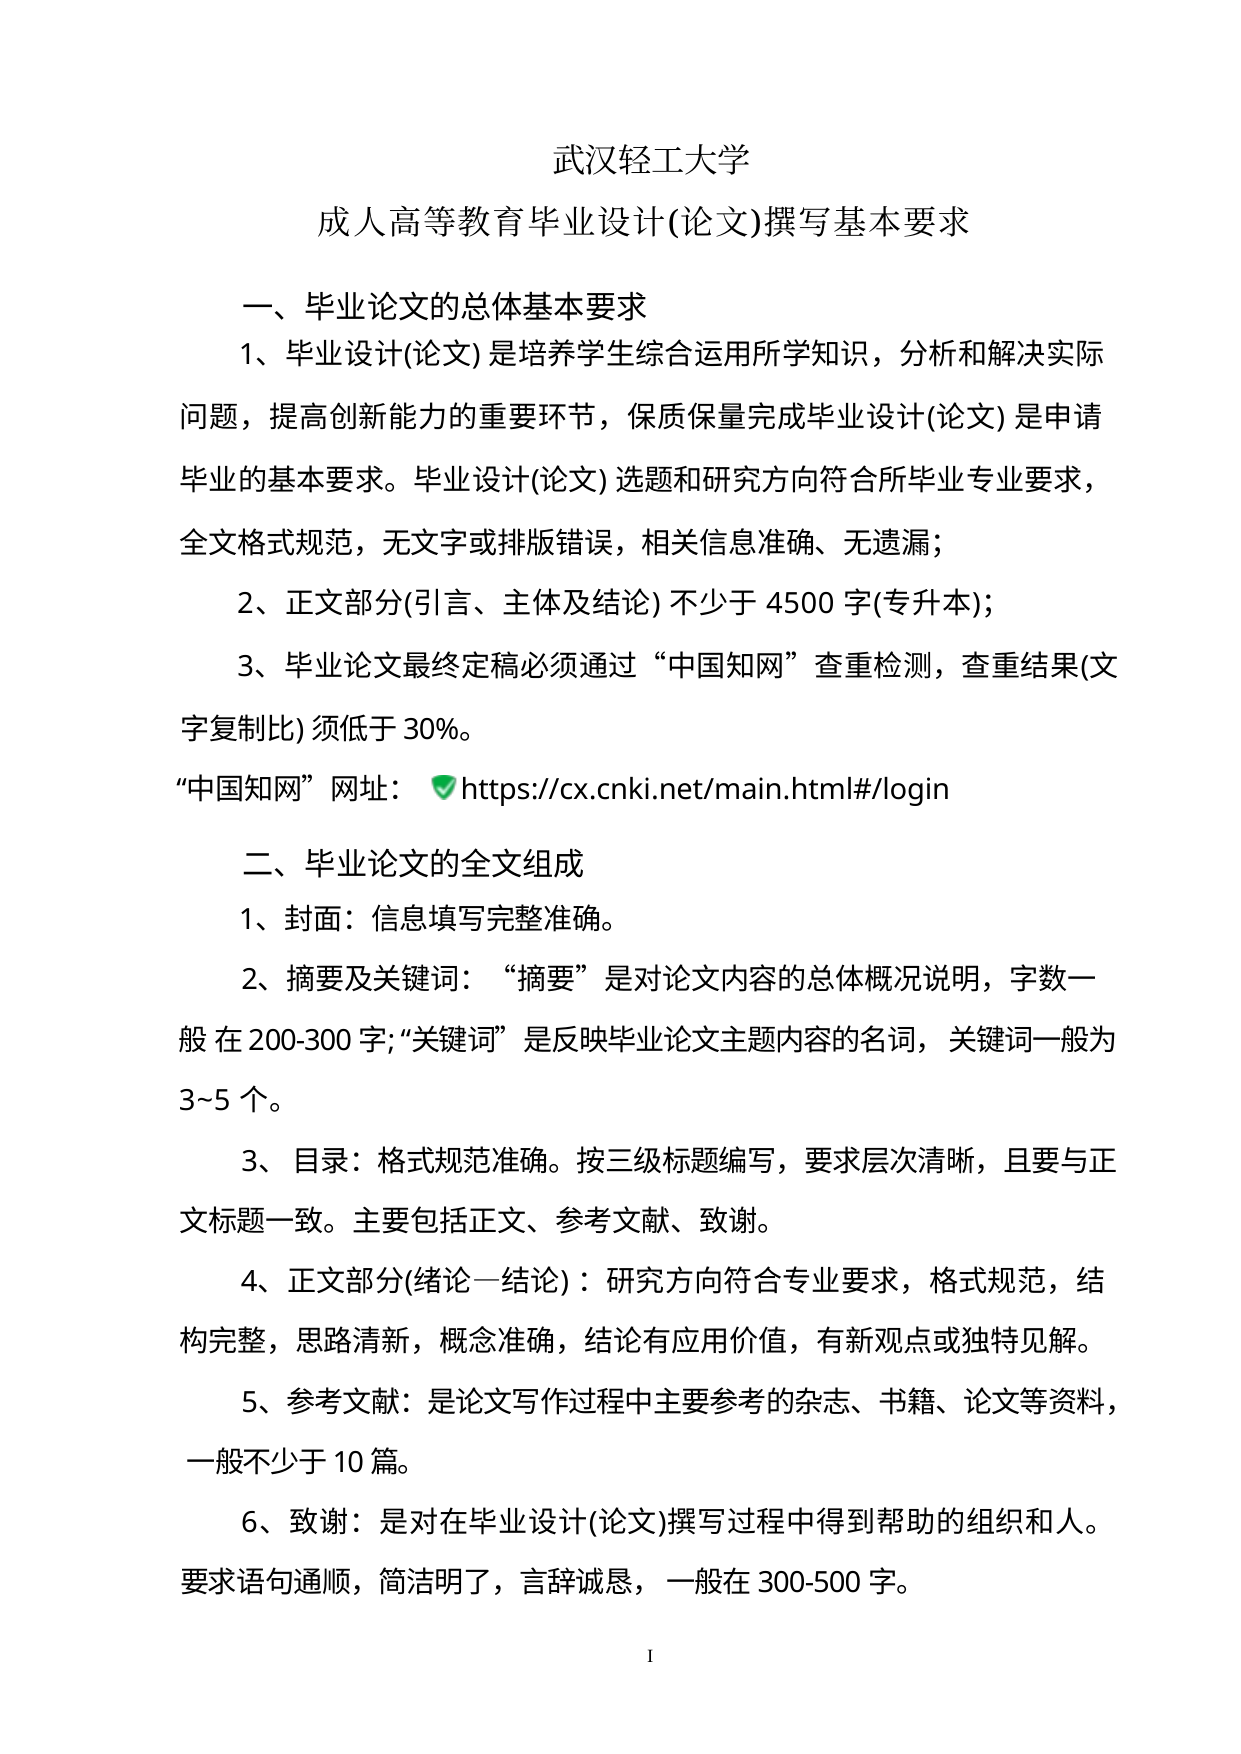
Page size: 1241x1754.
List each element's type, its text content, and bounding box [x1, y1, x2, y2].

text 1、毕业设计(论文) 是培养学生综合运用所学知识，分析和解决实际 问题，提高创新能力的重要环节，保质保量完成毕业设计(论文) 是申请 毕业的基本要求。毕业设计(论文) 选题和研究方向符合所毕业专业要求， 全文格式规范，无文字或排版错误，相关信息准确、无遗漏； [179, 330, 1131, 562]
text 2、摘要及关键词：“摘要”是对论文内容的总体概况说明，字数一般 在 200-300 字; “关键词”是反映毕业论文主题内容的名词， 关键词一般为 3~5 个。 [179, 956, 1122, 1119]
text 二、毕业论文的全文组成 [243, 841, 1131, 884]
text 成人高等教育毕业设计(论文)撰写基本要求 [317, 200, 1131, 243]
text 4、正文部分(绪论—结论) ：研究方向符合专业要求，格式规范，结 构完整，思路清新，概念准确，结论有应用价值，有新观点或独特见解。 [179, 1258, 1122, 1360]
text 2、正文部分(引言、主体及结论) 不少于 4500 字(专升本)； [237, 582, 1131, 621]
text 3、毕业论文最终定稿必须通过“中国知网”查重检测，查重结果(文 字复制比) 须低于 30%。 [180, 643, 1123, 748]
text 3、 目录：格式规范准确。按三级标题编写，要求层次清晰，且要与正 文标题一致。主要包括正文、参考文献、致谢。 [179, 1137, 1122, 1240]
picture [429, 775, 461, 800]
text 1、封面：信息填写完整准确。 [239, 901, 1131, 940]
text 武汉轻工大学 [552, 139, 1131, 180]
text 5、参考文献：是论文写作过程中主要参考的杂志、书籍、论文等资料， 一般不少于 10 篇。 [179, 1378, 1131, 1481]
text 6、致谢：是对在毕业设计(论文)撰写过程中得到帮助的组织和人。 要求语句通顺，简洁明了，言辞诚恳， 一般在 300-500 字。 [180, 1499, 1126, 1601]
text “中国知网”网址： https://cx.cnki.net/main.html#/login [176, 769, 1131, 807]
text 一、毕业论文的总体基本要求 [242, 284, 1131, 327]
